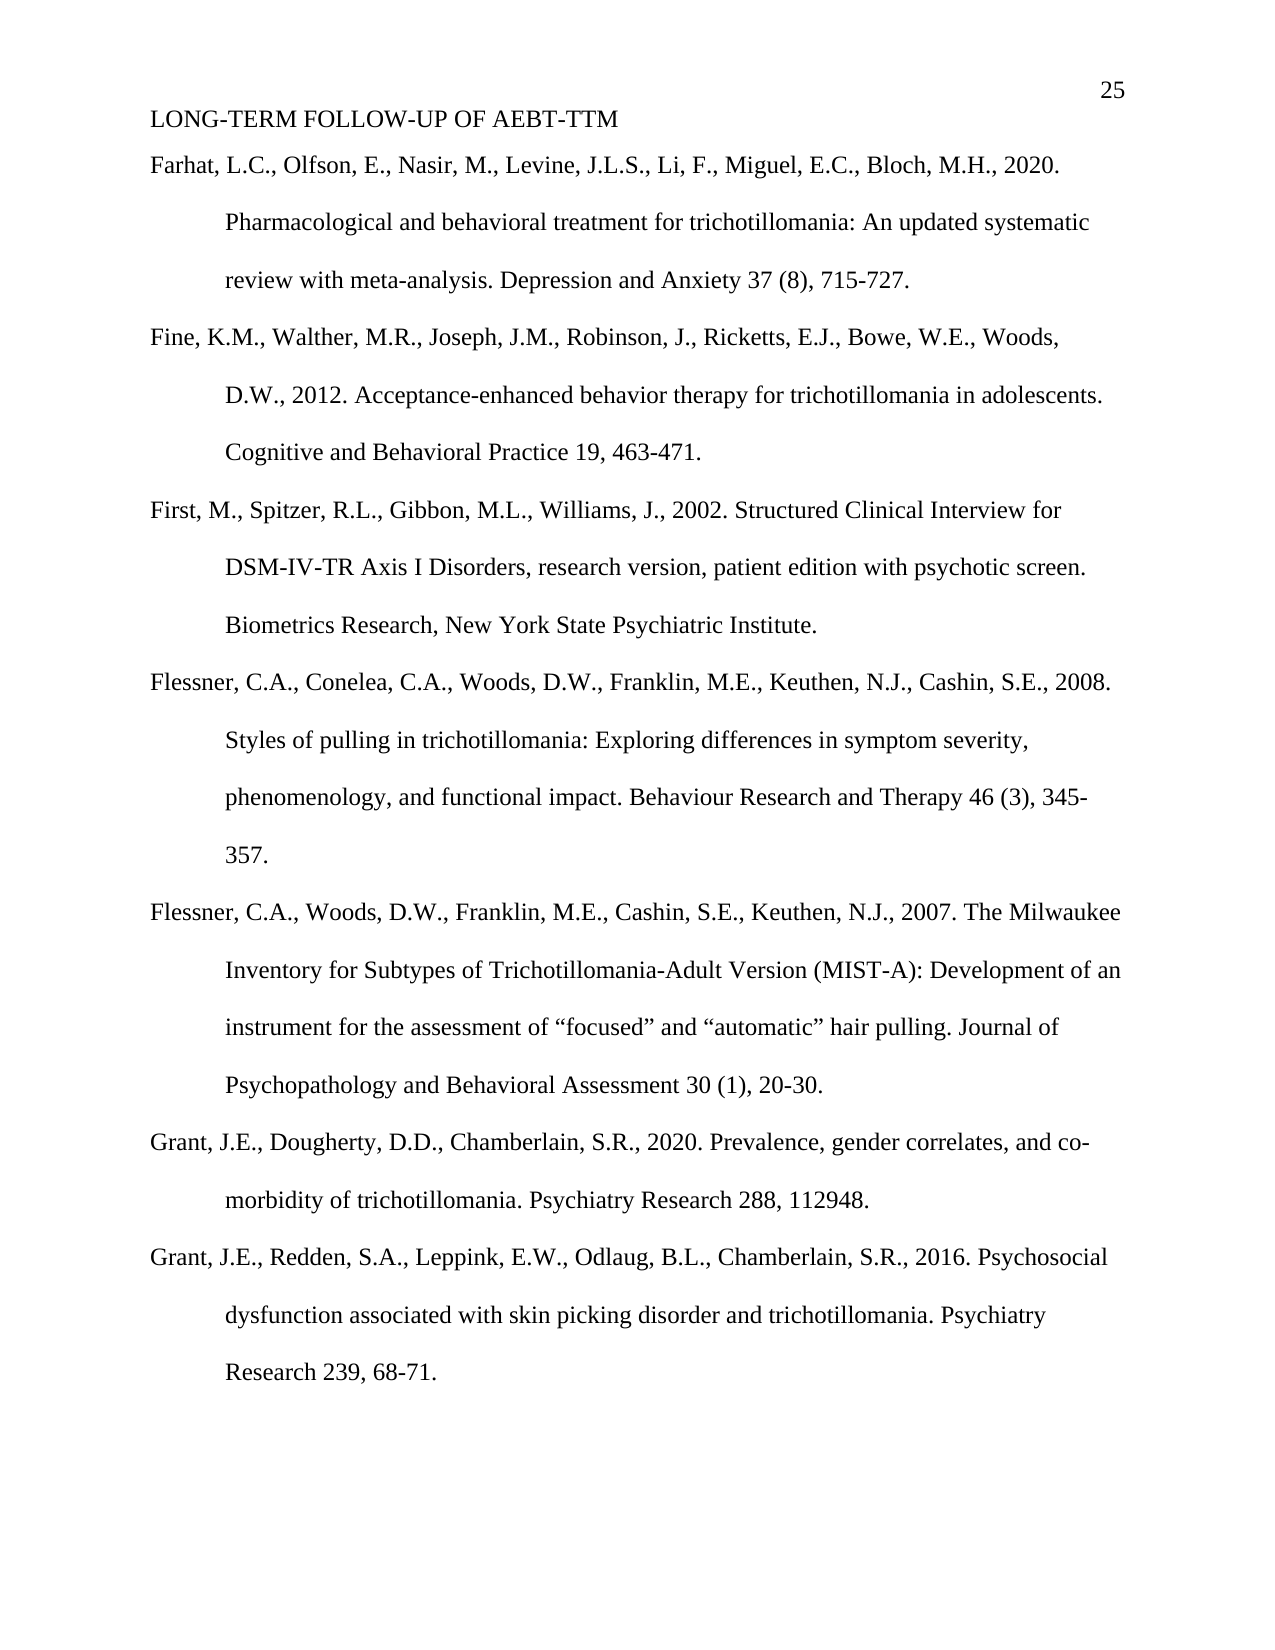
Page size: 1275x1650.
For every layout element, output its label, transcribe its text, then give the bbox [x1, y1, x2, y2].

text Fine, K.M., Walther, M.R., Joseph, J.M., Robinson, J., Ricketts, E.J., Bowe, W.E., Woods, D.W., 2012. Acceptance-enhanced behavior therapy for trichotillomania in adolescents. Cognitive and Behavioral Practice 19, 463-471. [150, 322, 1125, 466]
text Flessner, C.A., Woods, D.W., Franklin, M.E., Cashin, S.E., Keuthen, N.J., 2007. The Milwaukee Inventory for Subtypes of Trichotillomania-Adult Version (MIST-A): Development of an instrument for the assessment of “focused” and “automatic” hair pulling. Journal of Psychopathology and Behavioral Assessment 30 (1), 20-30. [150, 897, 1125, 1099]
text Flessner, C.A., Conelea, C.A., Woods, D.W., Franklin, M.E., Keuthen, N.J., Cashin, S.E., 2008. Styles of pulling in trichotillomania: Exploring differences in symptom severity, phenomenology, and functional impact. Behaviour Research and Therapy 46 (3), 345-357. [150, 667, 1125, 869]
text Farhat, L.C., Olfson, E., Nasir, M., Levine, J.L.S., Li, F., Miguel, E.C., Bloch, M.H., 2020. Pharmacological and behavioral treatment for trichotillomania: An updated systematic review with meta-analysis. Depression and Anxiety 37 (8), 715-727. [150, 150, 1125, 294]
text Grant, J.E., Redden, S.A., Leppink, E.W., Odlaug, B.L., Chamberlain, S.R., 2016. Psychosocial dysfunction associated with skin picking disorder and trichotillomania. Psychiatry Research 239, 68-71. [150, 1242, 1125, 1386]
text Grant, J.E., Dougherty, D.D., Chamberlain, S.R., 2020. Prevalence, gender correlates, and co-morbidity of trichotillomania. Psychiatry Research 288, 112948. [150, 1127, 1125, 1214]
text First, M., Spitzer, R.L., Gibbon, M.L., Williams, J., 2002. Structured Clinical Interview for DSM-IV-TR Axis I Disorders, research version, patient edition with psychotic screen. Biometrics Research, New York State Psychiatric Institute. [150, 495, 1125, 639]
